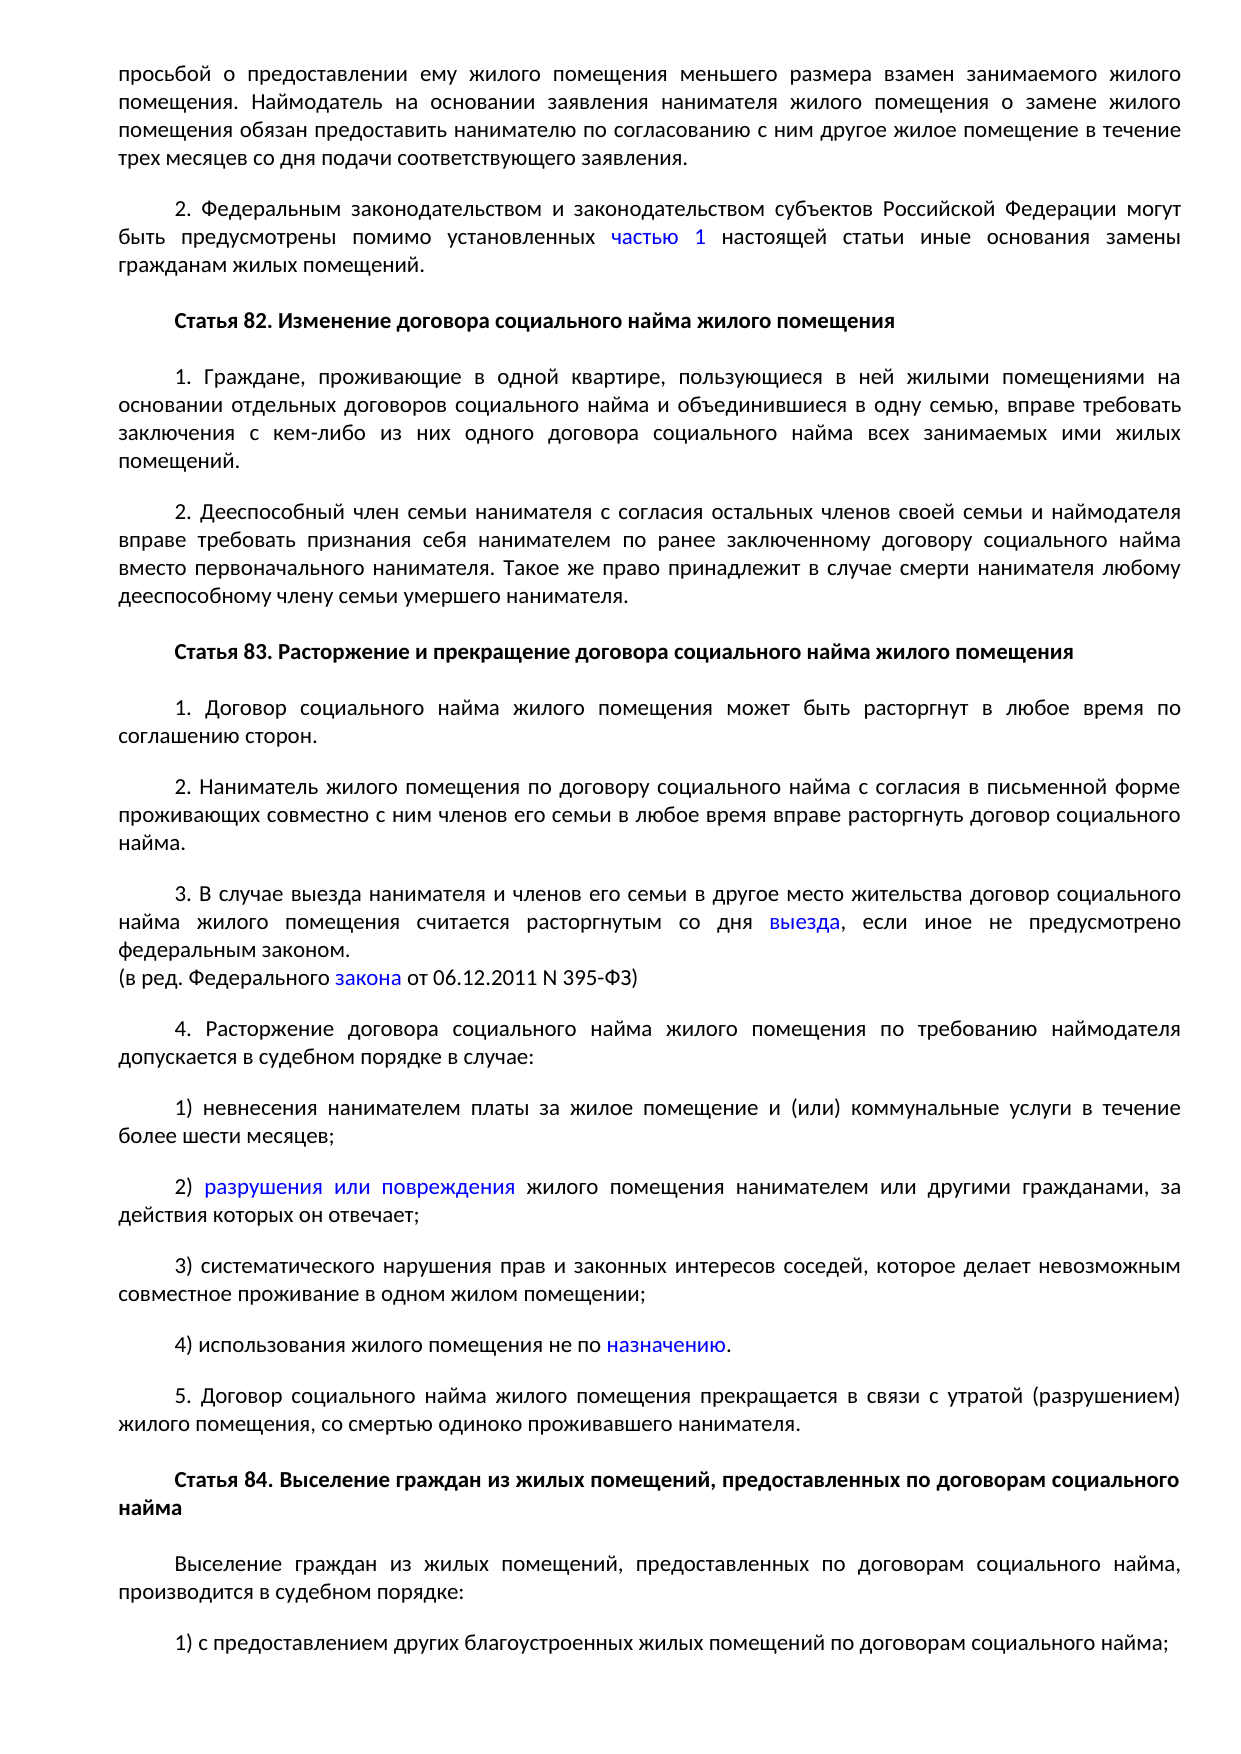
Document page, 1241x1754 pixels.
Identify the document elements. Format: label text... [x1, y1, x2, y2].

text 2. Дееспособный член семьи нанимателя с согласия остальных членов своей семьи и наймодателя вправе требовать признания себя нанимателем по ранее заключенному договору социального найма вместо первоначального нанимателя. Такое же право принадлежит в случае смерти нанимателя любому дееспособному члену семьи умершего нанимателя. [118, 497, 1181, 609]
text 1) с предоставлением других благоустроенных жилых помещений по договорам социального найма; [118, 1628, 1181, 1656]
text 3) систематического нарушения прав и законных интересов соседей, которое делает невозможным совместное проживание в одном жилом помещении; [118, 1251, 1181, 1307]
text 4) использования жилого помещения не по назначению. [118, 1330, 1181, 1358]
text 1) невнесения нанимателем платы за жилое помещение и (или) коммунальные услуги в течение более шести месяцев; [118, 1093, 1181, 1149]
text Выселение граждан из жилых помещений, предоставленных по договорам социального найма, производится в судебном порядке: [118, 1549, 1181, 1605]
title Статья 84. Выселение граждан из жилых помещений, предоставленных по договорам социального найма [118, 1465, 1181, 1521]
text (в ред. Федерального закона от 06.12.2011 N 395-ФЗ) [118, 963, 1181, 991]
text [118, 59, 1181, 171]
text 1. Граждане, проживающие в одной квартире, пользующиеся в ней жилыми помещениями на основании отдельных договоров социального найма и объединившиеся в одну семью, вправе требовать заключения с кем-либо из них одного договора социального найма всех занимаемых ими жилых помещений. [118, 362, 1181, 474]
text 5. Договор социального найма жилого помещения прекращается в связи с утратой (разрушением) жилого помещения, со смертью одиноко проживавшего нанимателя. [118, 1381, 1181, 1437]
text 4. Расторжение договора социального найма жилого помещения по требованию наймодателя допускается в судебном порядке в случае: [118, 1014, 1181, 1070]
title Статья 82. Изменение договора социального найма жилого помещения [118, 306, 1181, 334]
text 2. Федеральным законодательством и законодательством субъектов Российской Федерации могут быть предусмотрены помимо установленных частью 1 настоящей статьи иные основания замены гражданам жилых помещений. [118, 194, 1181, 278]
text 3. В случае выезда нанимателя и членов его семьи в другое место жительства договор социального найма жилого помещения считается расторгнутым со дня выезда, если иное не предусмотрено федеральным законом. [118, 879, 1181, 963]
title Статья 83. Расторжение и прекращение договора социального найма жилого помещения [118, 637, 1181, 665]
text 2. Наниматель жилого помещения по договору социального найма с согласия в письменной форме проживающих совместно с ним членов его семьи в любое время вправе расторгнуть договор социального найма. [118, 772, 1181, 856]
text 2) разрушения или повреждения жилого помещения нанимателем или другими гражданами, за действия которых он отвечает; [118, 1172, 1181, 1228]
text 1. Договор социального найма жилого помещения может быть расторгнут в любое время по соглашению сторон. [118, 693, 1181, 749]
